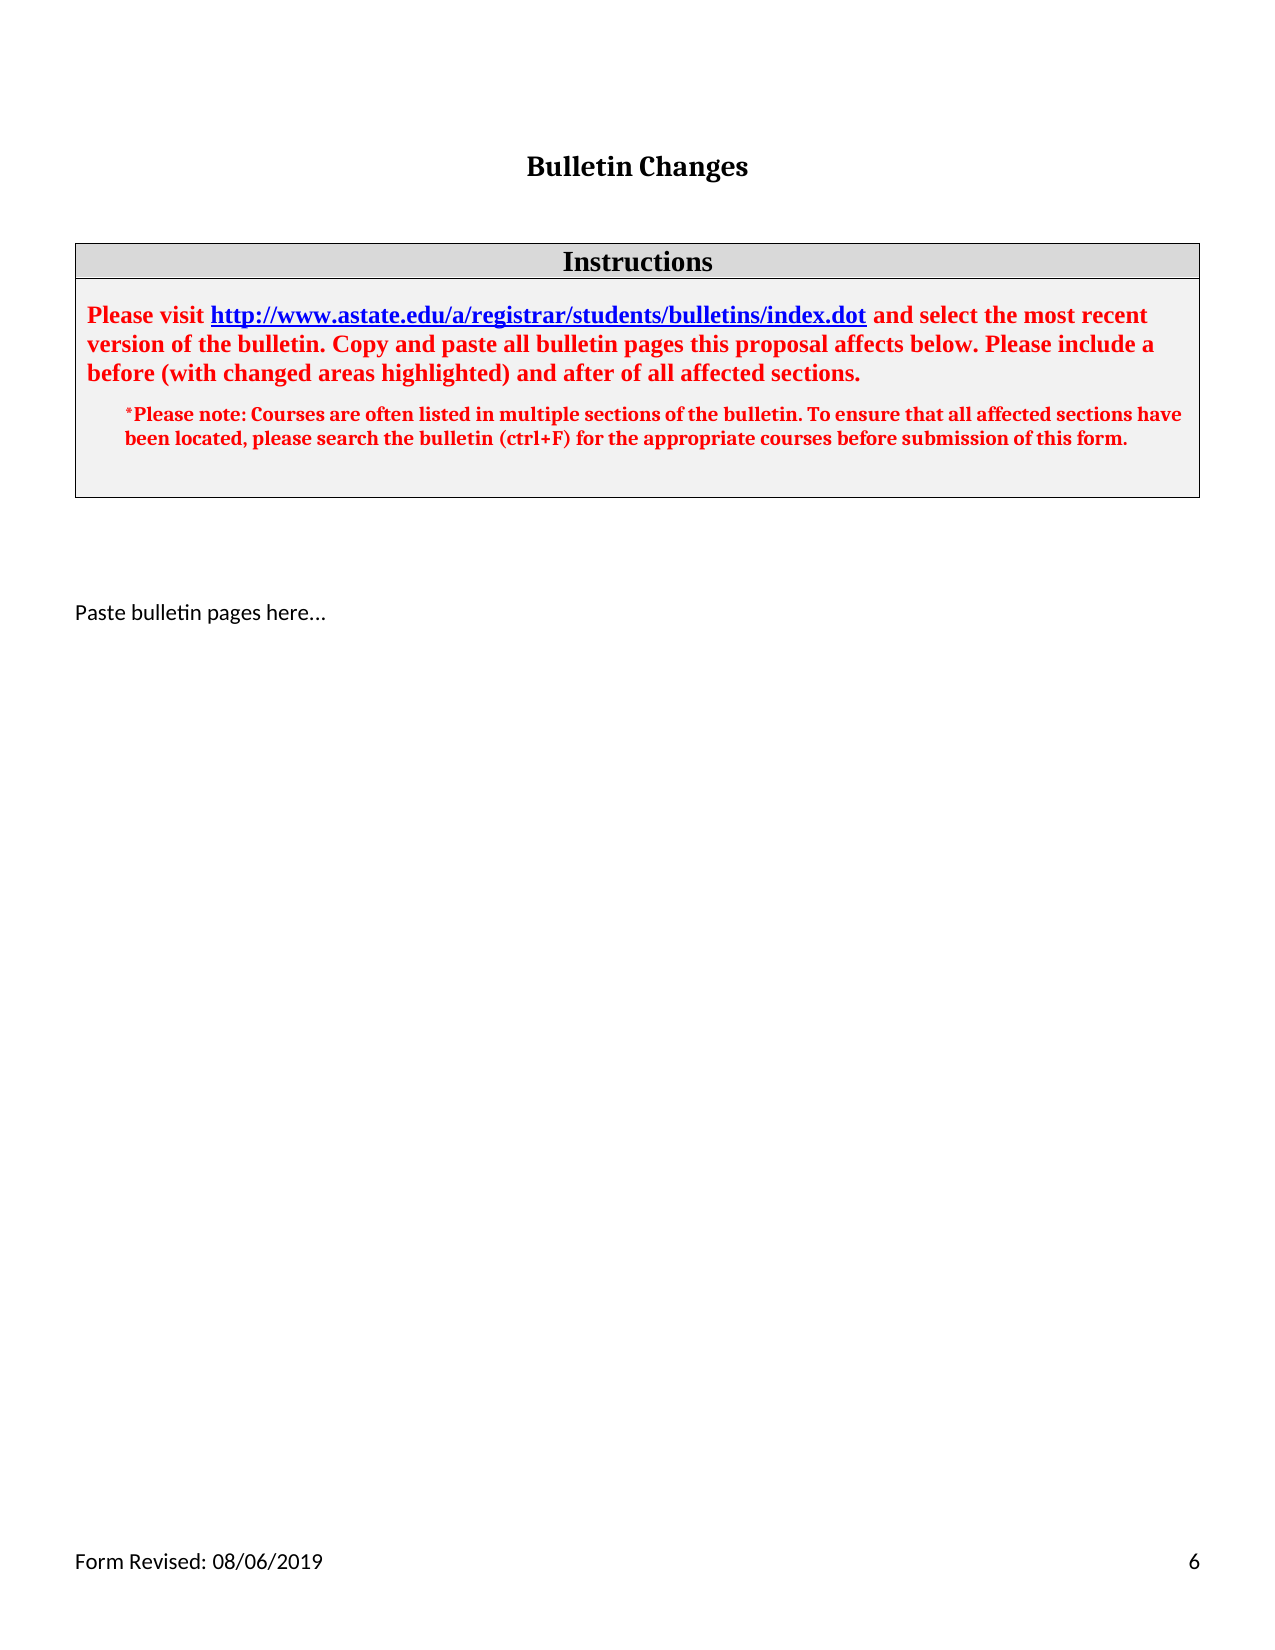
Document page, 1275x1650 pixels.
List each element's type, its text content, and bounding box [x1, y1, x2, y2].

table_cell Please visit http://www.astate.edu/a/registrar/students/bulletins/index.dot and select the most recent version of the bulletin. Copy and paste all bulletin pages this proposal affects below. Please include a before (with changed areas highlighted) and after of all affected sections. *Please note: Courses are often listed in multiple sections of the bulletin. To ensure that all affected sections have been located, please search the bulletin (ctrl+F) for the appropriate courses before submission of this form. [76, 279, 1199, 497]
text Bulletin Changes [75, 150, 1200, 183]
table_header Instructions [76, 244, 1199, 277]
